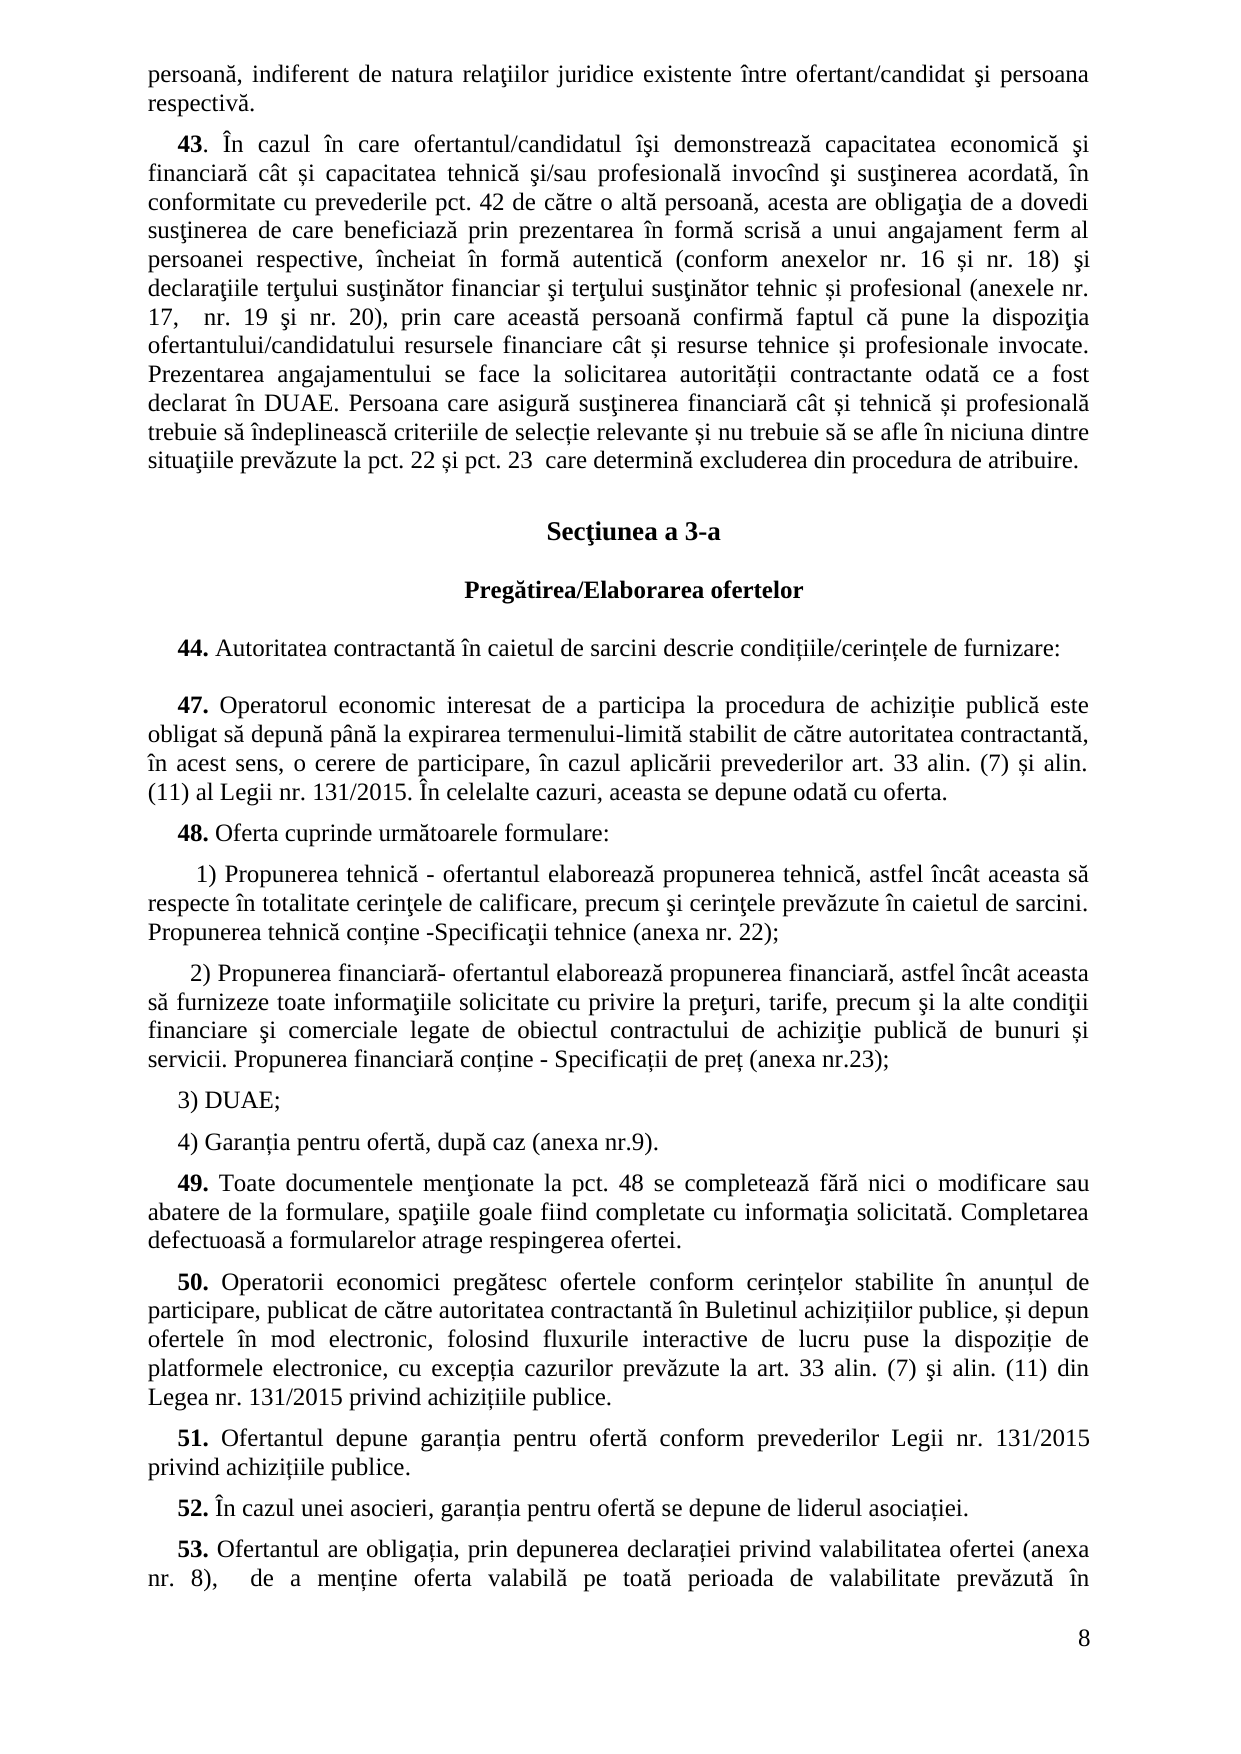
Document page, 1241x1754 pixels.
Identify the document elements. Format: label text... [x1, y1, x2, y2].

text 49. Toate documentele menţionate la pct. 48 se completează fără nici o modificare sau abatere de la formulare, spaţiile goale fiind completate cu informaţia solicitată. Completarea defectuoasă a formularelor atrage respingerea ofertei. [148, 1168, 1090, 1254]
text 44. Autoritatea contractantă în caietul de sarcini descrie condițiile/cerințele de furnizare: [177, 633, 1090, 662]
text 51. Ofertantul depune garanția pentru ofertă conform prevederilor Legii nr. 131/2015 privind achizițiile publice. [148, 1423, 1090, 1480]
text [148, 1534, 1090, 1592]
text 47. Operatorul economic interesat de a participa la procedura de achiziție publică este obligat să depună până la expirarea termenului-limită stabilit de către autoritatea contractantă, în acest sens, o cerere de participare, în cazul aplicării prevederilor art. 33 alin. (7) și alin. (11) al Legii nr. 131/2015. În celelalte cazuri, aceasta se depune odată cu oferta. [148, 690, 1090, 805]
text 48. Oferta cuprinde următoarele formulare: [177, 818, 1090, 847]
subtitle Pregătirea/Elaborarea ofertelor [148, 575, 1090, 604]
text 43. În cazul în care ofertantul/candidatul îşi demonstrează capacitatea economică şi financiară cât și capacitatea tehnică şi/sau profesională invocînd şi susţinerea acordată, în conformitate cu prevederile pct. 42 de către o altă persoană, acesta are obligaţia de a dovedi susţinerea de care beneficiază prin prezentarea în formă scrisă a unui angajament ferm al persoanei respective, încheiat în formă autentică (conform anexelor nr. 16 și nr. 18) şi declaraţiile terţului susţinător financiar şi terţului susţinător tehnic și profesional (anexele nr. 17, nr. 19 şi nr. 20), prin care această persoană confirmă faptul că pune la dispoziţia ofertantului/candidatului resursele financiare cât și resurse tehnice și profesionale invocate. Prezentarea angajamentului se face la solicitarea autorității contractante odată ce a fost declarat în DUAE. Persoana care asigură susţinerea financiară cât și tehnică și profesională trebuie să îndeplinească criteriile de selecție relevante și nu trebuie să se afle în niciuna dintre situaţiile prevăzute la pct. 22 și pct. 23 care determină excluderea din procedura de atribuire. [148, 129, 1090, 474]
text 3) DUAE; [177, 1085, 1090, 1114]
text 2) Propunerea financiară- ofertantul elaborează propunerea financiară, astfel încât aceasta să furnizeze toate informaţiile solicitate cu privire la preţuri, tarife, precum şi la alte condiţii financiare şi comerciale legate de obiectul contractului de achiziţie publică de bunuri și servicii. Propunerea financiară conține - Specificații de preț (anexa nr.23); [118, 958, 1090, 1073]
subtitle Secţiunea a 3-a [148, 515, 1090, 547]
text 4) Garanția pentru ofertă, după caz (anexa nr.9). [177, 1127, 1090, 1155]
text 50. Operatorii economici pregătesc ofertele conform cerințelor stabilite în anunțul de participare, publicat de către autoritatea contractantă în Buletinul achizițiilor publice, și depun ofertele în mod electronic, folosind fluxurile interactive de lucru puse la dispoziție de platformele electronice, cu excepția cazurilor prevăzute la art. 33 alin. (7) şi alin. (11) din Legea nr. 131/2015 privind achizițiile publice. [148, 1267, 1090, 1410]
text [148, 59, 1090, 117]
text 1) Propunerea tehnică - ofertantul elaborează propunerea tehnică, astfel încât aceasta să respecte în totalitate cerinţele de calificare, precum şi cerinţele prevăzute în caietul de sarcini. Propunerea tehnică conține -Specificaţii tehnice (anexa nr. 22); [148, 859, 1090, 945]
text 52. În cazul unei asocieri, garanția pentru ofertă se depune de liderul asociației. [148, 1493, 1090, 1522]
